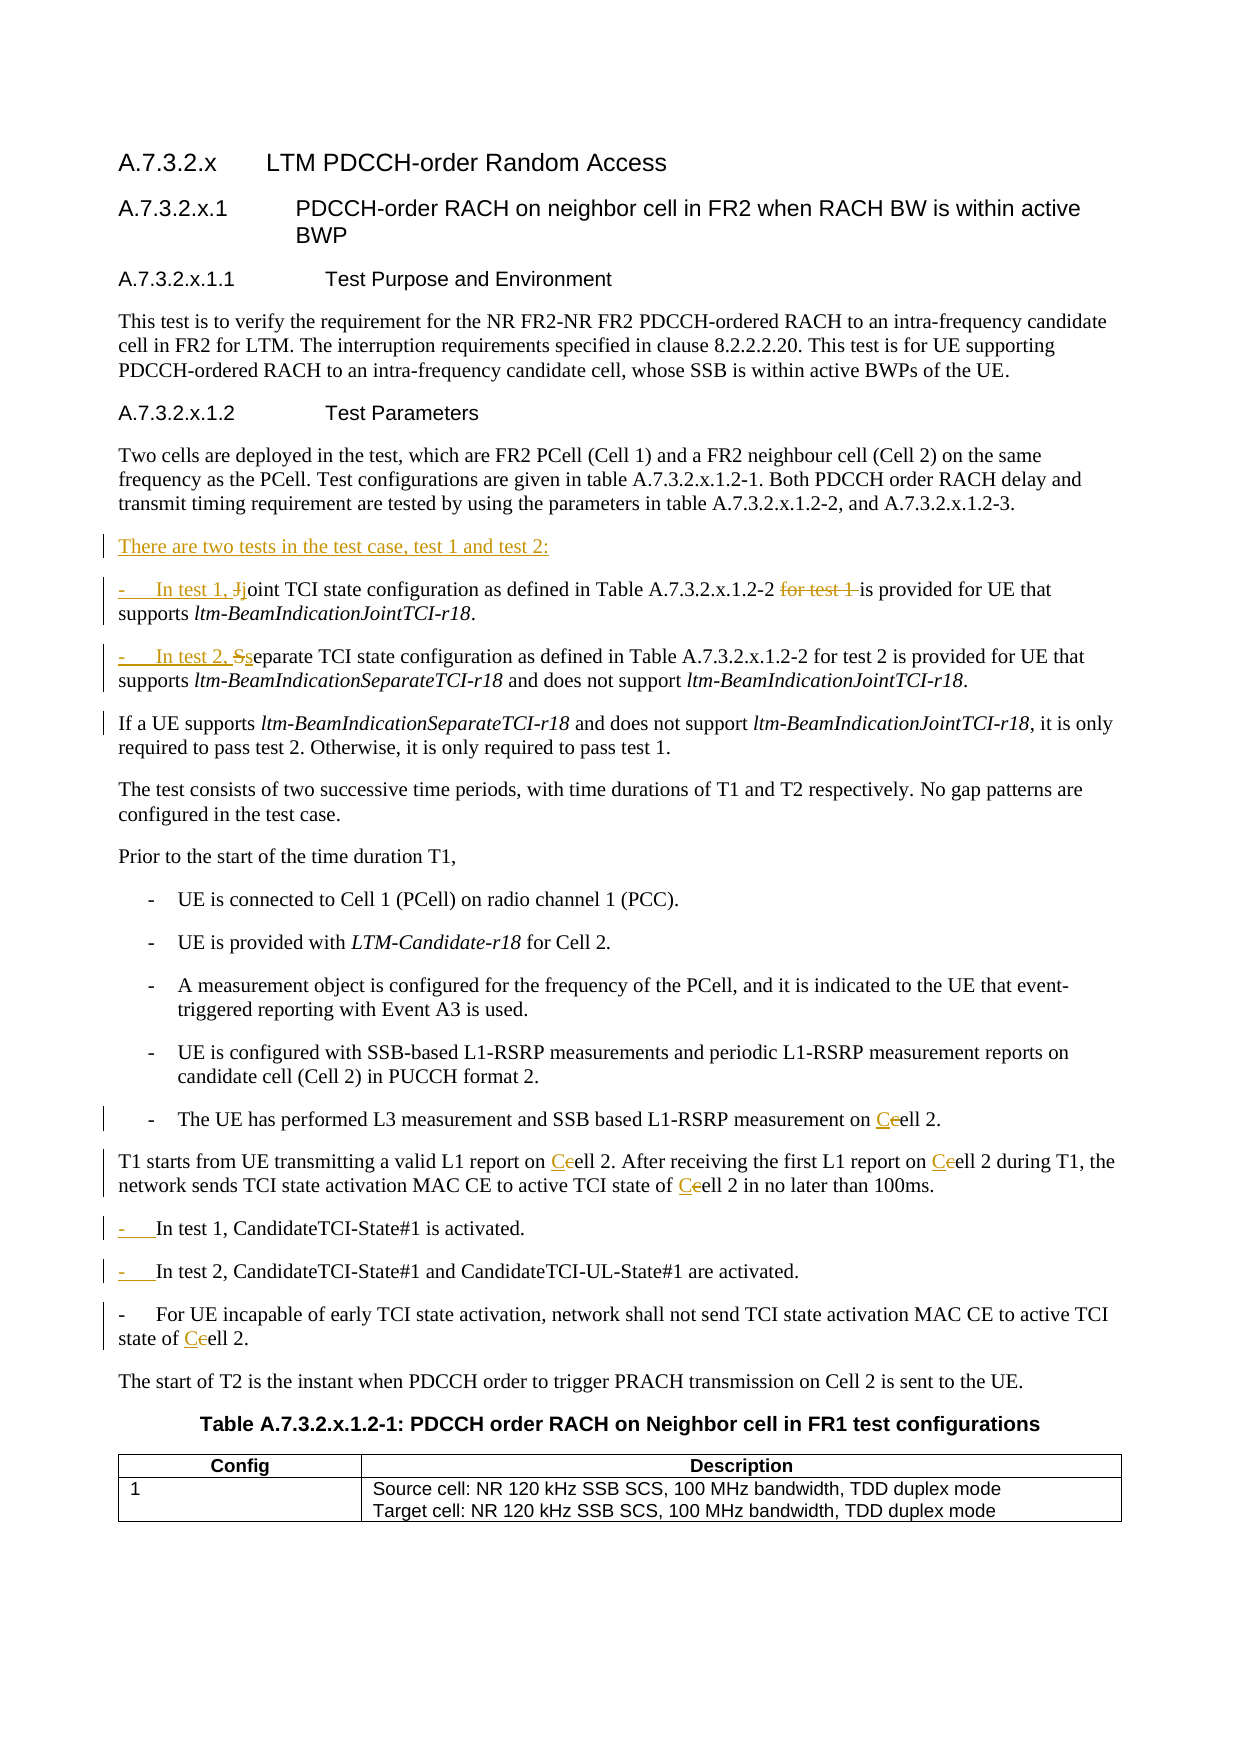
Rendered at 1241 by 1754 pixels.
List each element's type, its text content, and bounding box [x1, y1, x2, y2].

text - UE is configured with SSB-based L1-RSRP measurements and periodic L1-RSRP measurement reports on candidate cell (Cell 2) in PUCCH format 2. [148, 1039, 1122, 1088]
text - UE is provided with LTM-Candidate-r18 for Cell 2. [148, 930, 1122, 954]
text For UE incapable of early TCI state activation, network shall not send TCI state activation MAC CE to active TCI state of ell 2. [118, 1302, 1122, 1350]
text The start of T2 is the instant when PDCCH order to trigger PRACH transmission on Cell 2 is sent to the UE. [118, 1369, 1122, 1393]
text - The UE has performed L3 measurement and SSB based L1-RSRP measurement on ell 2. [148, 1106, 1122, 1131]
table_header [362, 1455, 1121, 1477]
text A.7.3.2.x LTM PDCCH-order Random Access [118, 148, 1122, 176]
text A.7.3.2.x.1.2 Test Parameters [118, 400, 1122, 424]
text In test 2, CandidateTCI-State#1 and CandidateTCI-UL-State#1 are activated. [118, 1259, 1122, 1283]
text This test is to verify the requirement for the NR FR2-NR FR2 PDCCH-ordered RACH to an intra-frequency candidate cell in FR2 for LTM. The interruption requirements specified in clause 8.2.2.2.20. This test is for UE supporting PDCCH-ordered RACH to an intra-frequency candidate cell, whose SSB is within active BWPs of the UE. [118, 309, 1122, 382]
text oint TCI state configuration as defined in Table A.7.3.2.x.1.2-2 is provided for UE that supports ltm-BeamIndicationJointTCI-r18. [118, 577, 1122, 625]
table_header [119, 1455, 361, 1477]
text - UE is connected to Cell 1 (PCell) on radio channel 1 (PCC). [148, 887, 1122, 911]
text Prior to the start of the time duration T1, [118, 844, 1122, 868]
text A.7.3.2.x.1 PDCCH-order RACH on neighbor cell in FR2 when RACH BW is within active BWP [118, 195, 1122, 248]
text A.7.3.2.x.1.1 Test Purpose and Environment [118, 267, 1122, 291]
text Table A.7.3.2.x.1.2-1: PDCCH order RACH on Neighbor cell in FR1 test configurations [118, 1411, 1122, 1435]
text If a UE supports ltm-BeamIndicationSeparateTCI-r18 and does not support ltm-BeamIndicationJointTCI-r18, it is only required to pass test 2. Otherwise, it is only required to pass test 1. [118, 711, 1122, 759]
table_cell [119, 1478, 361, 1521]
text T1 starts from UE transmitting a valid L1 report on ell 2. After receiving the first L1 report on ell 2 during T1, the network sends TCI state activation MAC CE to active TCI state of ell 2 in no later than 100ms. [118, 1149, 1122, 1197]
text The test consists of two successive time periods, with time durations of T1 and T2 respectively. No gap patterns are configured in the test case. [118, 777, 1122, 826]
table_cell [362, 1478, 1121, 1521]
text eparate TCI state configuration as defined in Table A.7.3.2.x.1.2-2 for test 2 is provided for UE that supports ltm-BeamIndicationSeparateTCI-r18 and does not support ltm-BeamIndicationJointTCI-r18. [118, 644, 1122, 692]
text In test 1, CandidateTCI-State#1 is activated. [118, 1216, 1122, 1240]
text - A measurement object is configured for the frequency of the PCell, and it is indicated to the UE that event-triggered reporting with Event A3 is used. [148, 973, 1122, 1021]
text Two cells are deployed in the test, which are FR2 PCell (Cell 1) and a FR2 neighbour cell (Cell 2) on the same frequency as the PCell. Test configurations are given in table A.7.3.2.x.1.2-1. Both PDCCH order RACH delay and transmit timing requirement are tested by using the parameters in table A.7.3.2.x.1.2-2, and A.7.3.2.x.1.2-3. [118, 443, 1122, 515]
